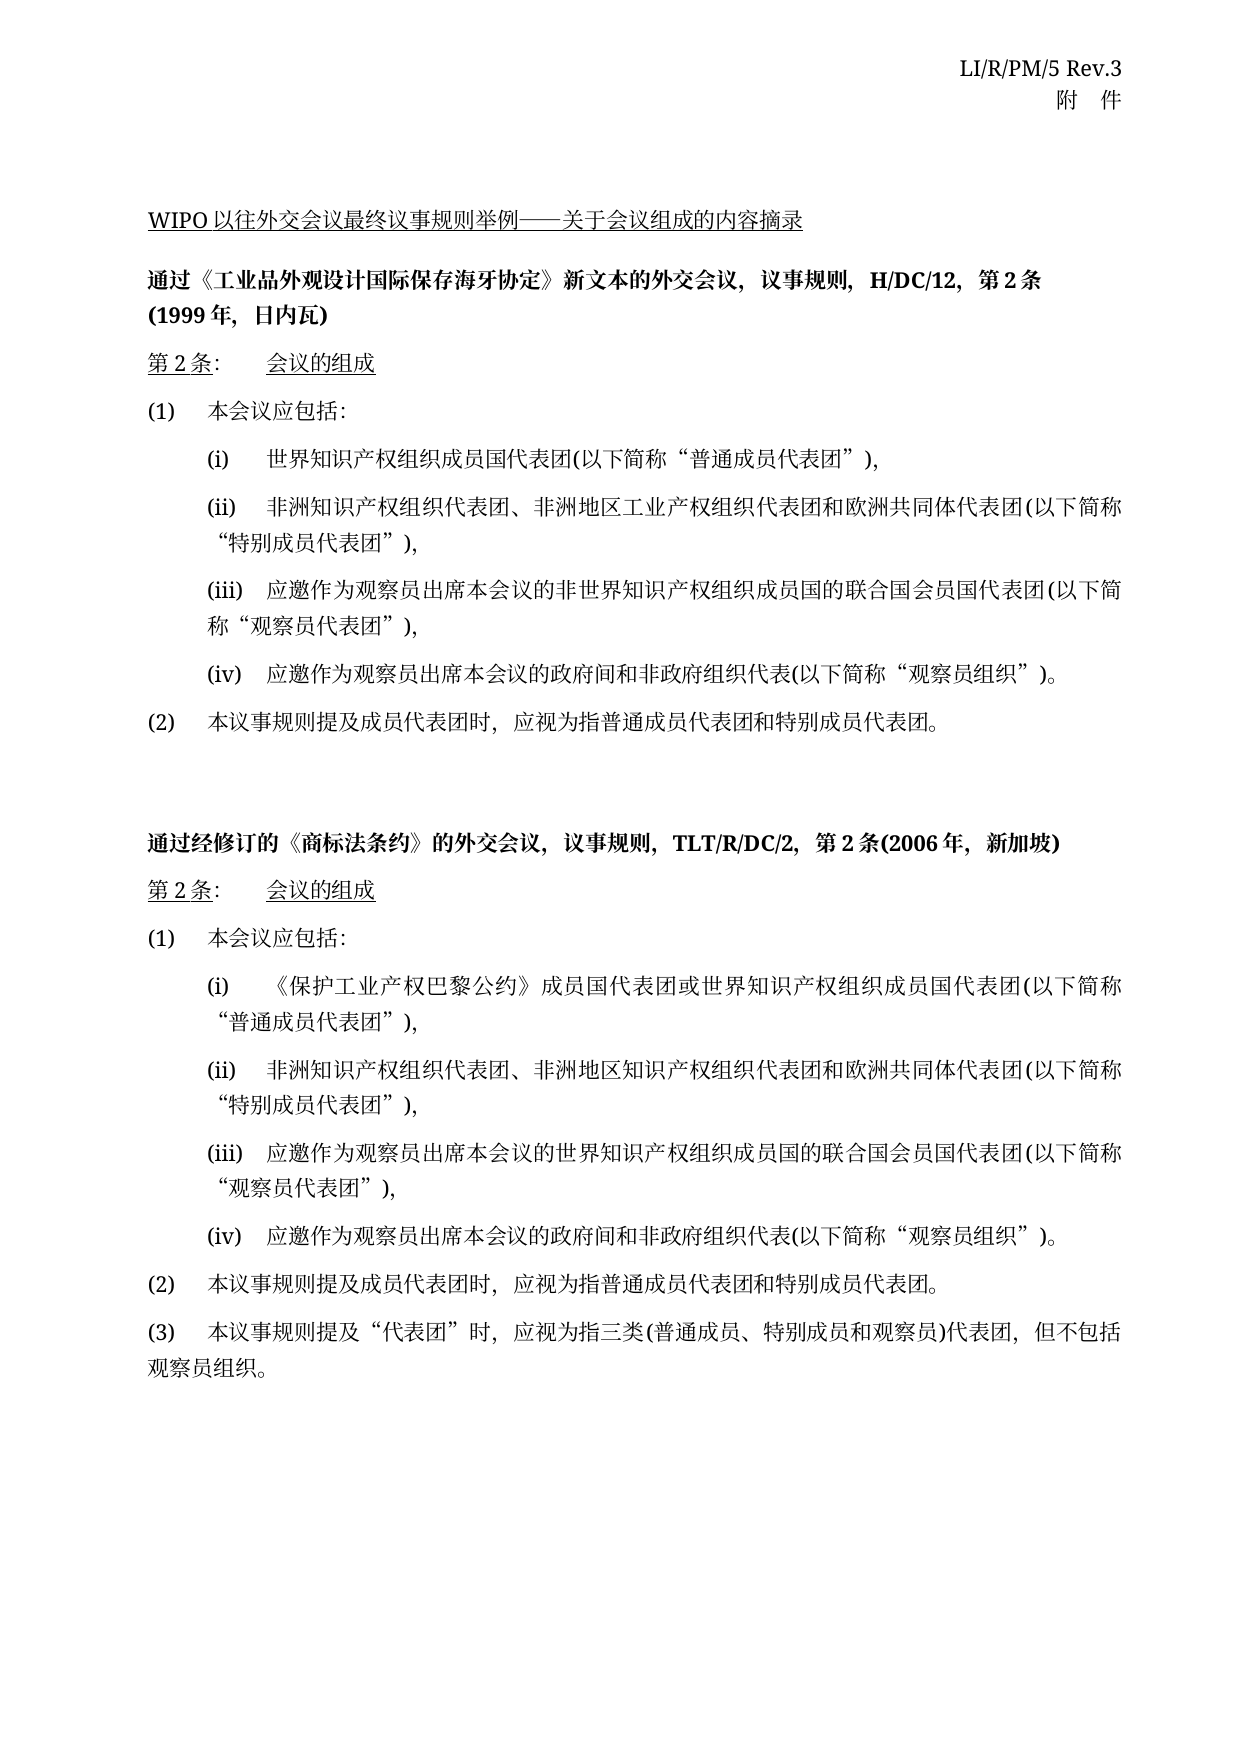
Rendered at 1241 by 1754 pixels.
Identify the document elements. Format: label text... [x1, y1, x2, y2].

text (iii) 应邀作为观察员出席本会议的世界知识产权组织成员国的联合国会员国代表团(以下简称“观察员代表团”)， [207, 1132, 1122, 1203]
text WIPO以往外交会议最终议事规则举例——关于会议组成的内容摘录 [148, 199, 1122, 234]
text (iv) 应邀作为观察员出席本会议的政府间和非政府组织代表(以下简称“观察员组织”)。 [207, 1216, 1122, 1251]
text (1) 本会议应包括： [148, 918, 1122, 953]
text 第2条： 会议的组成 [148, 343, 1122, 378]
text 通过经修订的《商标法条约》的外交会议，议事规则，TLT/R/DC/2，第2条(2006年，新加坡) [148, 822, 1122, 857]
text (2) 本议事规则提及成员代表团时，应视为指普通成员代表团和特别成员代表团。 [148, 1263, 1122, 1299]
text (iv) 应邀作为观察员出席本会议的政府间和非政府组织代表(以下简称“观察员组织”)。 [207, 653, 1122, 688]
text (1) 本会议应包括： [148, 391, 1122, 426]
text 第2条： 会议的组成 [148, 870, 1122, 905]
text (iii) 应邀作为观察员出席本会议的非世界知识产权组织成员国的联合国会员国代表团(以下简称“观察员代表团”)， [207, 570, 1122, 641]
text (i) 世界知识产权组织成员国代表团(以下简称“普通成员代表团”)， [207, 438, 1122, 474]
text (i) 《保护工业产权巴黎公约》成员国代表团或世界知识产权组织成员国代表团(以下简称“普通成员代表团”)， [207, 966, 1122, 1036]
text (2) 本议事规则提及成员代表团时，应视为指普通成员代表团和特别成员代表团。 [148, 701, 1122, 736]
text (ii) 非洲知识产权组织代表团、非洲地区工业产权组织代表团和欧洲共同体代表团(以下简称“特别成员代表团”)， [207, 486, 1122, 557]
text 通过《工业品外观设计国际保存海牙协定》新文本的外交会议，议事规则，H/DC/12，第2条 (1999年，日内瓦) [148, 259, 1122, 330]
text (ii) 非洲知识产权组织代表团、非洲地区知识产权组织代表团和欧洲共同体代表团(以下简称“特别成员代表团”)， [207, 1049, 1122, 1120]
text (3) 本议事规则提及“代表团”时，应视为指三类(普通成员、特别成员和观察员)代表团，但不包括观察员组织。 [148, 1311, 1122, 1382]
